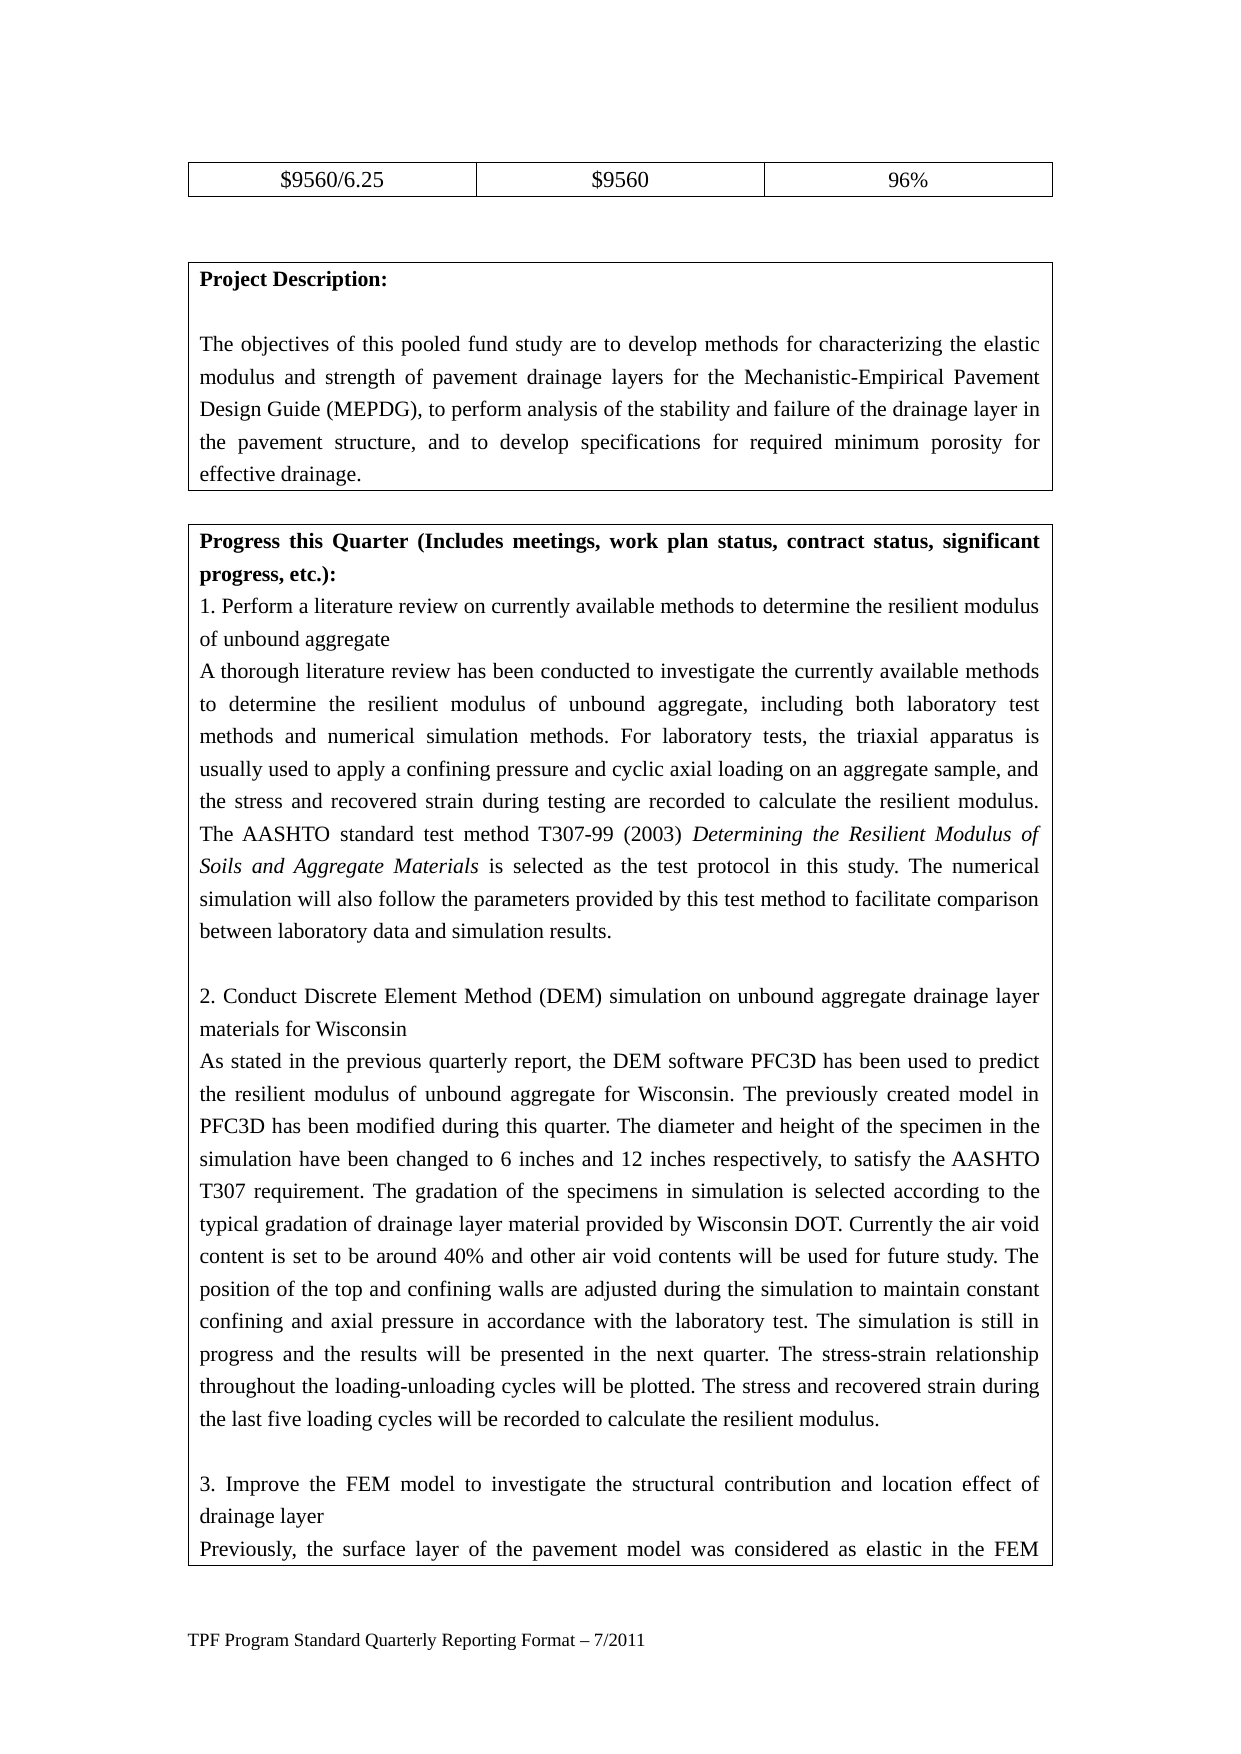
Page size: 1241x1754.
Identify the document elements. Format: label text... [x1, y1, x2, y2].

table_header Project Description: The objectives of this pooled fund study are to develop methods for characterizing the elastic modulus and strength of pavement drainage layers for the Mechanistic-Empirical Pavement Design Guide (MEPDG), to perform analysis of the stability and failure of the drainage layer in the pavement structure, and to develop specifications for required minimum porosity for effective drainage. [189, 263, 1052, 490]
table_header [189, 525, 1052, 1565]
table_cell $9560 [477, 163, 764, 196]
table_cell 96% [765, 163, 1052, 196]
table_cell $9560/6.25 [189, 163, 476, 196]
